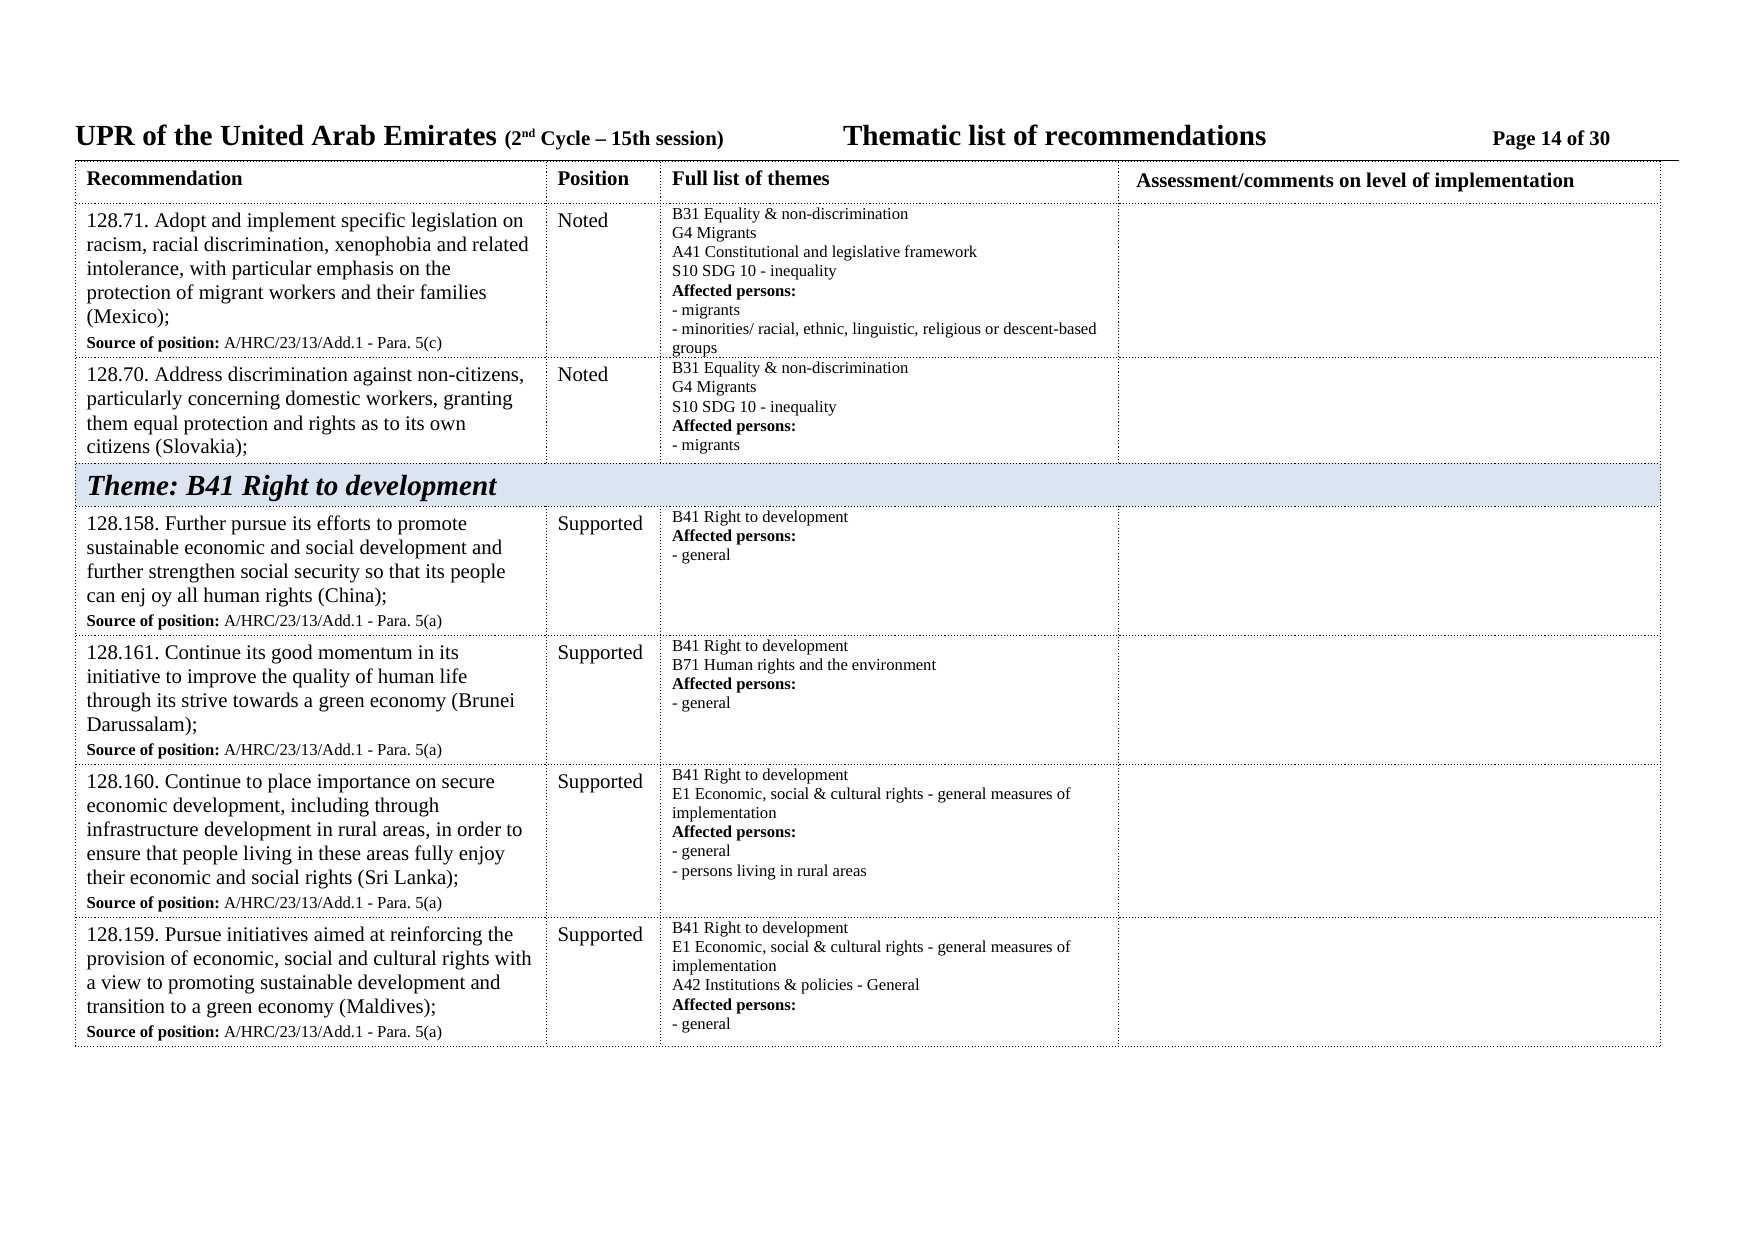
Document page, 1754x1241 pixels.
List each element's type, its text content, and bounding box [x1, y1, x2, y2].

table_cell Noted [546, 203, 661, 357]
table_cell [1119, 635, 1661, 763]
table_header Recommendation [75, 161, 546, 203]
table_cell [1119, 764, 1661, 917]
table_cell Supported [546, 506, 661, 634]
table_cell Supported [546, 635, 661, 763]
table_cell 128.161. Continue its good momentum in its initiative to improve the quality of human life through its strive towards a green economy (Brunei Darussalam); Source of position: A/HRC/23/13/Add.1 - Para. 5(a) [75, 635, 546, 763]
table_cell Theme: B41 Right to development [75, 463, 1661, 506]
table_cell B41 Right to development Affected persons: - general [661, 506, 1119, 634]
table_cell Supported [546, 764, 661, 917]
table_cell 128.70. Address discrimination against non-citizens, particularly concerning domestic workers, granting them equal protection and rights as to its own citizens (Slovakia); [75, 357, 546, 463]
table_cell 128.159. Pursue initiatives aimed at reinforcing the provision of economic, social and cultural rights with a view to promoting sustainable development and transition to a green economy (Maldives); Source of position: A/HRC/23/13/Add.1 - Para. 5(a) [75, 917, 546, 1046]
table_cell [1119, 203, 1661, 357]
table_cell [1119, 917, 1661, 1046]
table_cell B31 Equality & non-discrimination G4 Migrants S10 SDG 10 - inequality Affected persons: - migrants [661, 357, 1119, 463]
table_cell B41 Right to development E1 Economic, social & cultural rights - general measures of implementation A42 Institutions & policies - General Affected persons: - general [661, 917, 1119, 1046]
table_cell B31 Equality & non-discrimination G4 Migrants A41 Constitutional and legislative framework S10 SDG 10 - inequality Affected persons: - migrants - minorities/ racial, ethnic, linguistic, religious or descent-based groups [661, 203, 1119, 357]
table_cell B41 Right to development E1 Economic, social & cultural rights - general measures of implementation Affected persons: - general - persons living in rural areas [661, 764, 1119, 917]
table_header Full list of themes [661, 161, 1119, 203]
table_cell [1119, 506, 1661, 634]
table_cell [1119, 357, 1661, 463]
table_cell 128.71. Adopt and implement specific legislation on racism, racial discrimination, xenophobia and related intolerance, with particular emphasis on the protection of migrant workers and their families (Mexico); Source of position: A/HRC/23/13/Add.1 - Para. 5(c) [75, 203, 546, 357]
table_header Assessment/comments on level of implementation [1119, 161, 1661, 203]
table_cell Supported [546, 917, 661, 1046]
table_header Position [546, 161, 661, 203]
table_cell 128.158. Further pursue its efforts to promote sustainable economic and social development and further strengthen social security so that its people can enj oy all human rights (China); Source of position: A/HRC/23/13/Add.1 - Para. 5(a) [75, 506, 546, 634]
table_cell B41 Right to development B71 Human rights and the environment Affected persons: - general [661, 635, 1119, 763]
table_cell 128.160. Continue to place importance on secure economic development, including through infrastructure development in rural areas, in order to ensure that people living in these areas fully enjoy their economic and social rights (Sri Lanka); Source of position: A/HRC/23/13/Add.1 - Para. 5(a) [75, 764, 546, 917]
table_cell Noted [546, 357, 661, 463]
